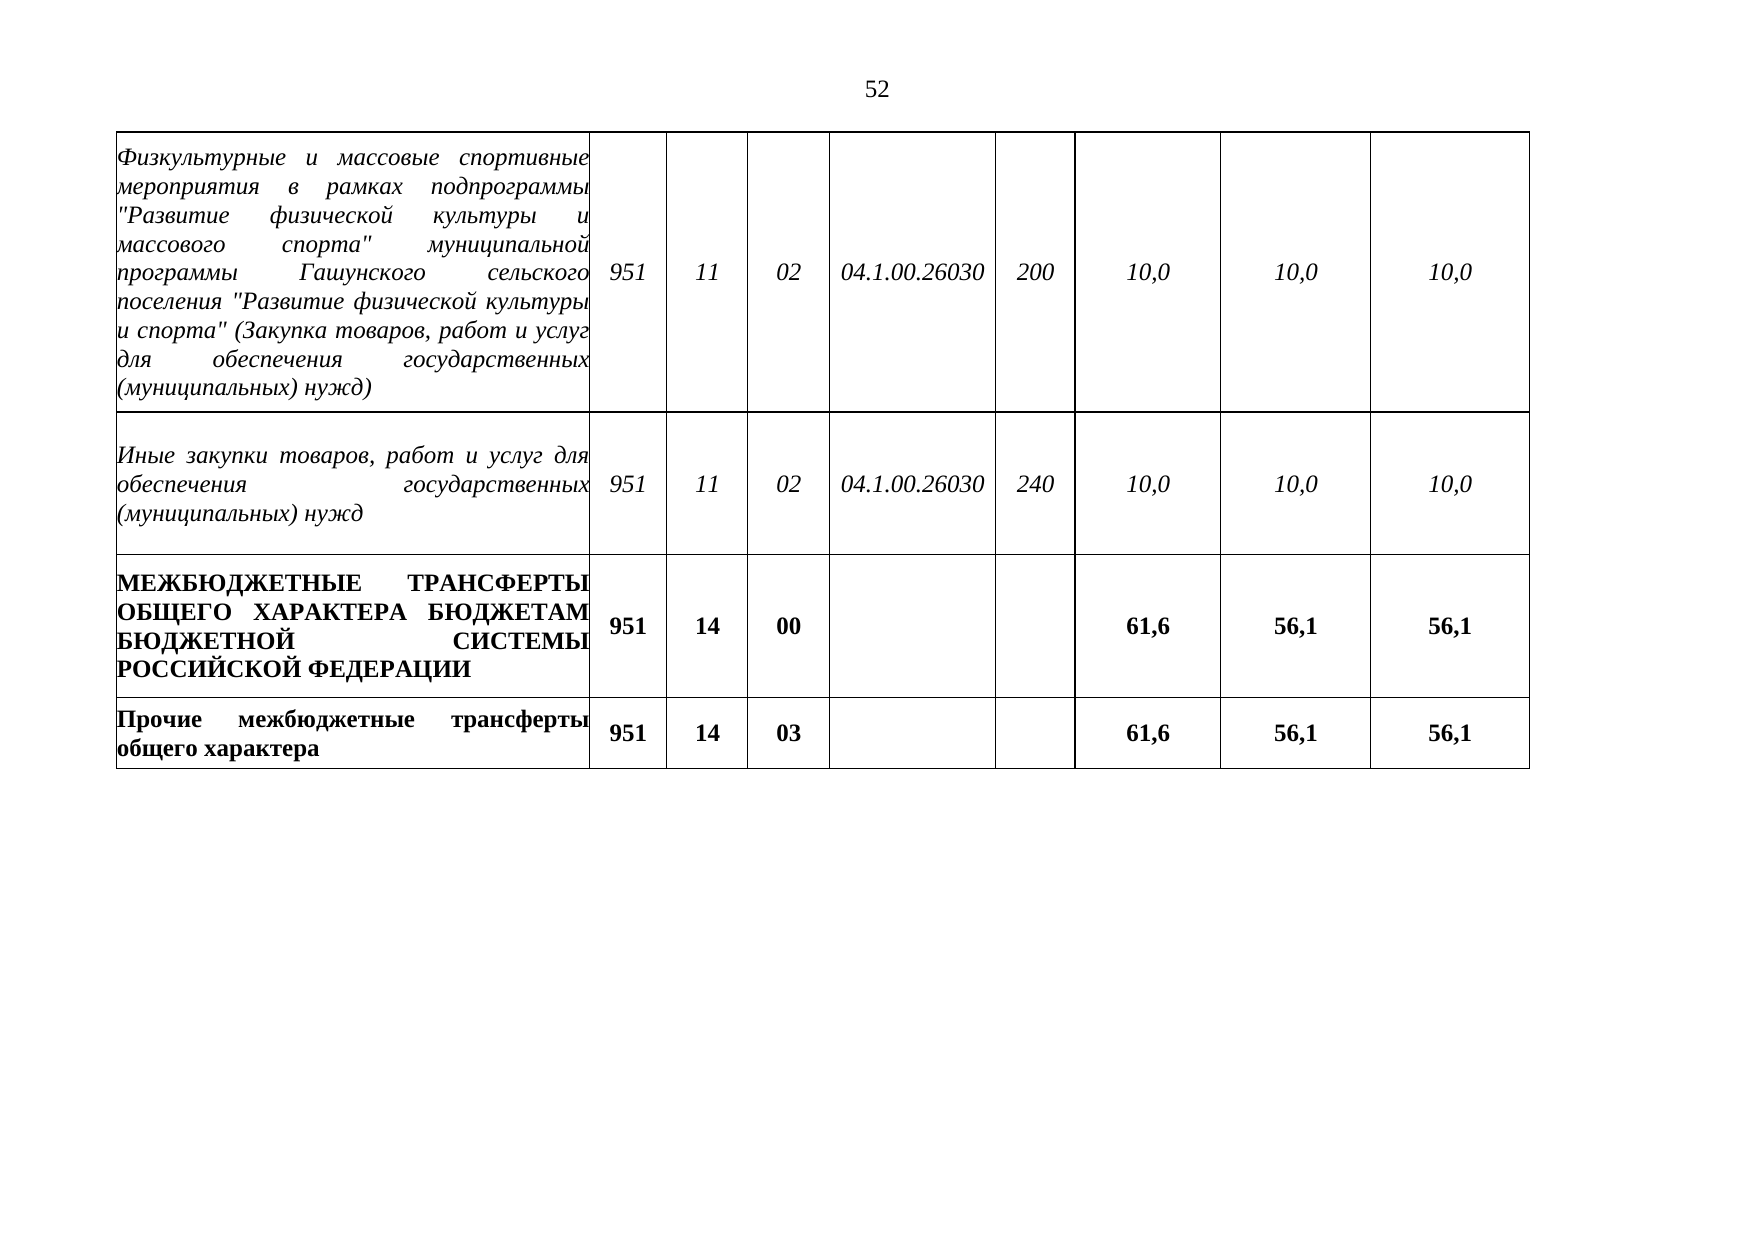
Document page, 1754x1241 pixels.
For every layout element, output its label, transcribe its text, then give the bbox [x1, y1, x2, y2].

table_cell 10,0 [1076, 133, 1220, 411]
table_cell 951 [590, 413, 666, 554]
table_cell 200 [996, 133, 1074, 411]
table_cell 11 [667, 413, 747, 554]
table_cell Иные закупки товаров, работ и услуг для обеспечения государственных (муниципальных) нужд [117, 413, 589, 554]
table_cell 11 [667, 133, 747, 411]
table_cell 03 [748, 698, 829, 768]
table_cell 04.1.00.26030 [830, 413, 995, 554]
table_cell 04.1.00.26030 [830, 133, 995, 411]
table_cell 10,0 [1371, 133, 1529, 411]
table_cell 10,0 [1221, 413, 1370, 554]
table_cell 02 [748, 133, 829, 411]
table_cell 14 [667, 555, 747, 697]
table_cell Физкультурные и массовые спортивные мероприятия в рамках подпрограммы "Развитие физической культуры и массового спорта" муниципальной программы Гашунского сельского поселения "Развитие физической культуры и спорта" (Закупка товаров, работ и услуг для обеспечения государственных (муниципальных) нужд) [117, 133, 589, 411]
table_cell [996, 698, 1074, 768]
table_cell 02 [748, 413, 829, 554]
table_cell 10,0 [1076, 413, 1220, 554]
table_cell 56,1 [1221, 555, 1370, 697]
table_cell 240 [996, 413, 1074, 554]
table_cell 951 [590, 555, 666, 697]
table_cell 56,1 [1371, 698, 1529, 768]
table_cell 61,6 [1076, 698, 1220, 768]
table_cell 00 [748, 555, 829, 697]
table_cell 14 [667, 698, 747, 768]
table_cell Прочие межбюджетные трансферты общего характера [117, 698, 589, 768]
table_cell [830, 698, 995, 768]
table_cell [830, 555, 995, 697]
table_cell 951 [590, 133, 666, 411]
table_cell МЕЖБЮДЖЕТНЫЕ ТРАНСФЕРТЫ ОБЩЕГО ХАРАКТЕРА БЮДЖЕТАМ БЮДЖЕТНОЙ СИСТЕМЫ РОССИЙСКОЙ ФЕДЕРАЦИИ [117, 555, 589, 697]
table_cell 951 [590, 698, 666, 768]
table_cell 10,0 [1221, 133, 1370, 411]
table_cell [996, 555, 1074, 697]
table_cell 61,6 [1076, 555, 1220, 697]
table_cell 56,1 [1221, 698, 1370, 768]
table_cell 56,1 [1371, 555, 1529, 697]
table_cell 10,0 [1371, 413, 1529, 554]
